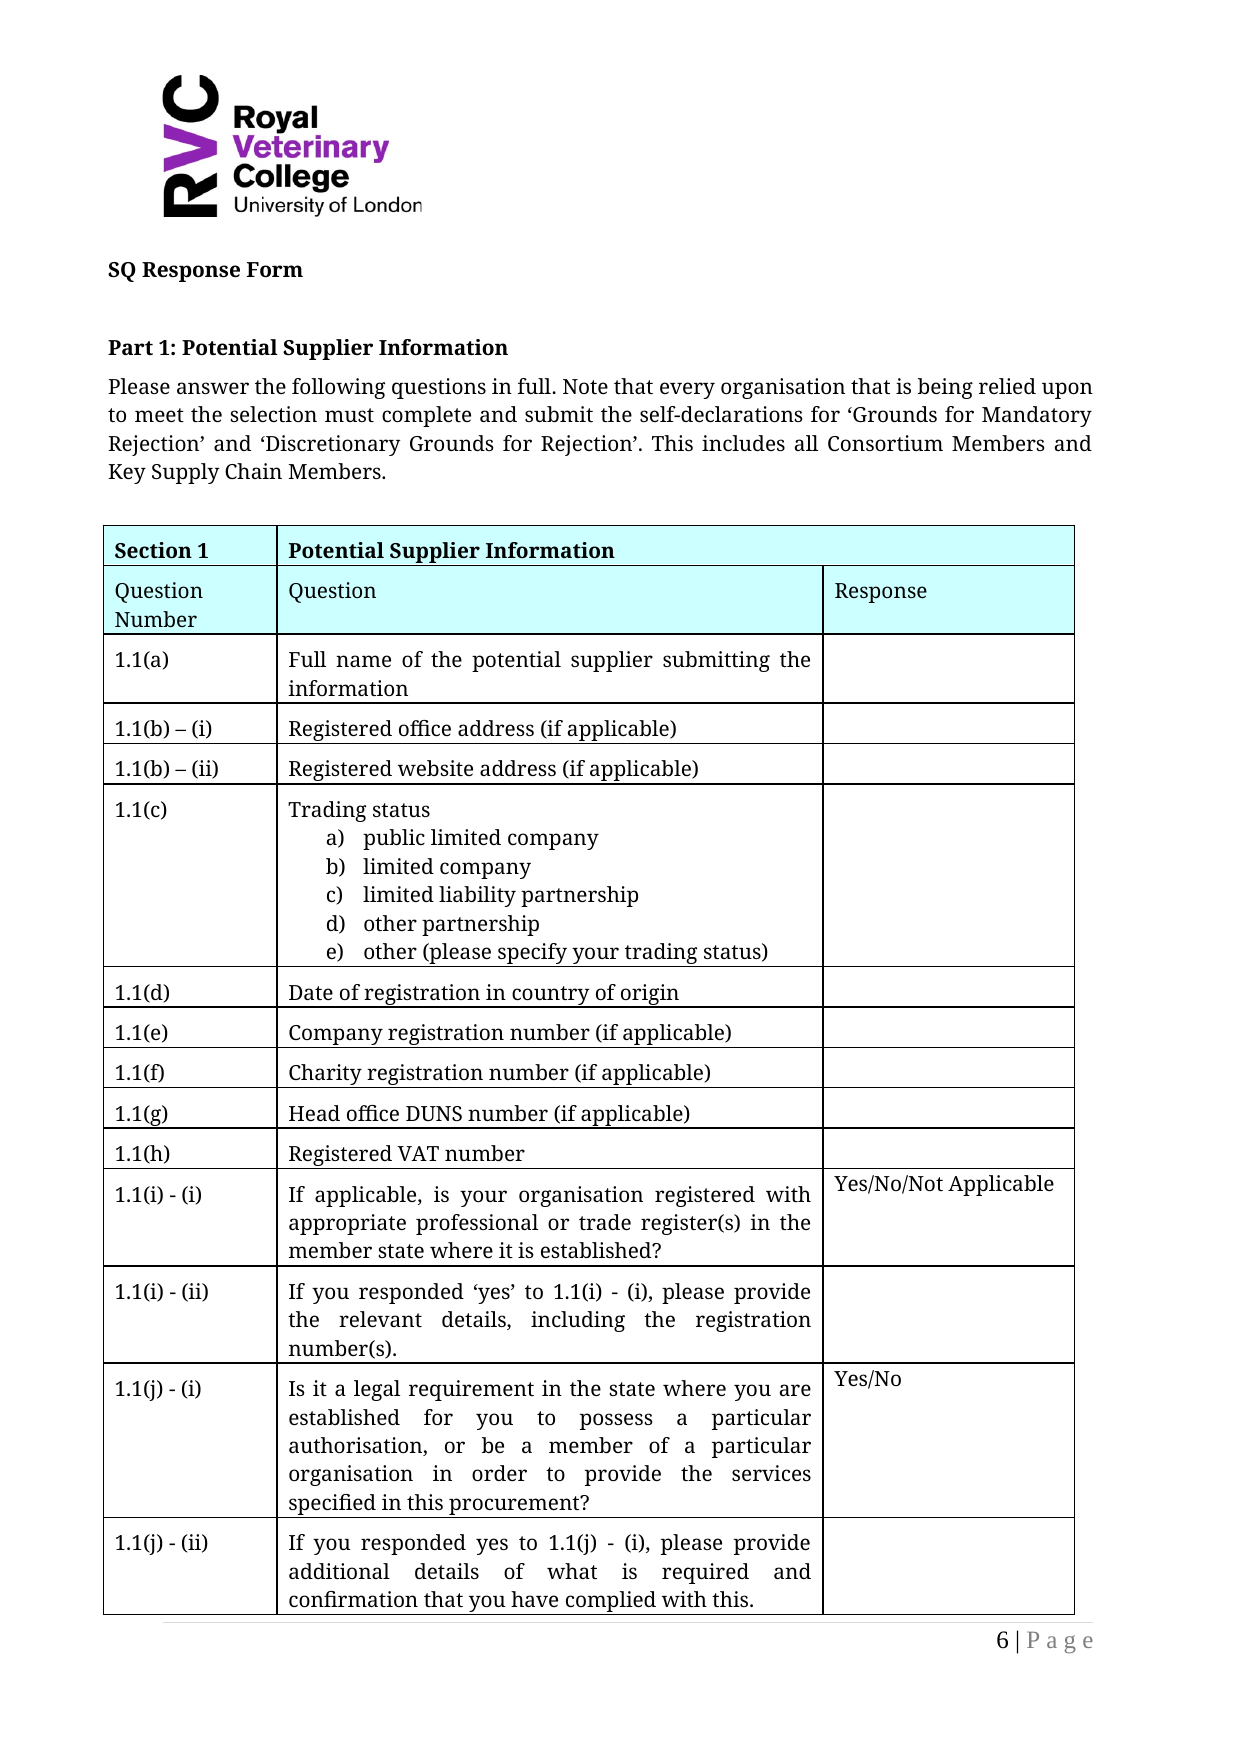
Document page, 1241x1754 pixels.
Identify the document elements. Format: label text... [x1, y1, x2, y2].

table_cell Date of registration in country of origin [278, 967, 822, 1006]
table_cell [824, 1518, 1074, 1614]
table_cell Registered office address (if applicable) [278, 704, 822, 743]
table_cell Question Number [104, 566, 276, 633]
table_cell 1.1(f) [104, 1048, 276, 1087]
table_cell [824, 1008, 1074, 1046]
table_cell Full name of the potential supplier submitting the information [278, 635, 822, 702]
table_cell Registered website address (if applicable) [278, 744, 822, 783]
table_cell Yes/No/Not Applicable [824, 1169, 1074, 1265]
table_cell 1.1(i) - (i) [104, 1169, 276, 1265]
table_cell Company registration number (if applicable) [278, 1008, 822, 1046]
table_cell Response [824, 566, 1074, 633]
table_cell 1.1(c) [104, 785, 276, 966]
table_cell [824, 1267, 1074, 1362]
text SQ Response Form [108, 255, 1093, 284]
table_cell If you responded ‘yes’ to 1.1(i) - (i), please provide the relevant details, including the registration number(s). [278, 1267, 822, 1362]
text Part 1: Potential Supplier Information [108, 333, 1093, 362]
table_cell 1.1(i) - (ii) [104, 1267, 276, 1362]
table_cell [824, 1129, 1074, 1168]
picture [162, 75, 422, 217]
table_cell Registered VAT number [278, 1129, 822, 1168]
table_cell [824, 785, 1074, 966]
table_cell 1.1(j) - (ii) [104, 1518, 276, 1614]
table_cell If you responded yes to 1.1(j) - (i), please provide additional details of what is required and confirmation that you have complied with this. [278, 1518, 822, 1614]
table_cell 1.1(g) [104, 1088, 276, 1127]
table_cell Is it a legal requirement in the state where you are established for you to possess a particular authorisation, or be a member of a particular organisation in order to provide the services specified in this procurement? [278, 1364, 822, 1516]
table_cell 1.1(b) – (i) [104, 704, 276, 743]
table_cell [824, 1088, 1074, 1127]
table_cell Trading status public limited company limited company limited liability partnership other partnership other (please specify your trading status) [278, 785, 822, 966]
table_cell [824, 1048, 1074, 1087]
table_cell [824, 635, 1074, 702]
table_cell Yes/No [824, 1364, 1074, 1516]
table_cell 1.1(d) [104, 967, 276, 1006]
table_cell [824, 744, 1074, 783]
table_cell [824, 704, 1074, 743]
table_cell Head office DUNS number (if applicable) [278, 1088, 822, 1127]
table_header Potential Supplier Information [278, 526, 1074, 564]
table_cell 1.1(j) - (i) [104, 1364, 276, 1516]
table_cell 1.1(a) [104, 635, 276, 702]
table_cell Question [278, 566, 822, 633]
table_cell 1.1(h) [104, 1129, 276, 1168]
table_header Section 1 [104, 526, 276, 564]
text Please answer the following questions in full. Note that every organisation that is being relied upon to meet the selection must complete and submit the self-declarations for ‘Grounds for Mandatory Rejection’ and ‘Discretionary Grounds for Rejection’. This includes all Consortium Members and Key Supply Chain Members. [108, 372, 1093, 486]
table_cell 1.1(b) – (ii) [104, 744, 276, 783]
table_cell If applicable, is your organisation registered with appropriate professional or trade register(s) in the member state where it is established? [278, 1169, 822, 1265]
table_cell Charity registration number (if applicable) [278, 1048, 822, 1087]
table_cell [824, 967, 1074, 1006]
table_cell 1.1(e) [104, 1008, 276, 1046]
